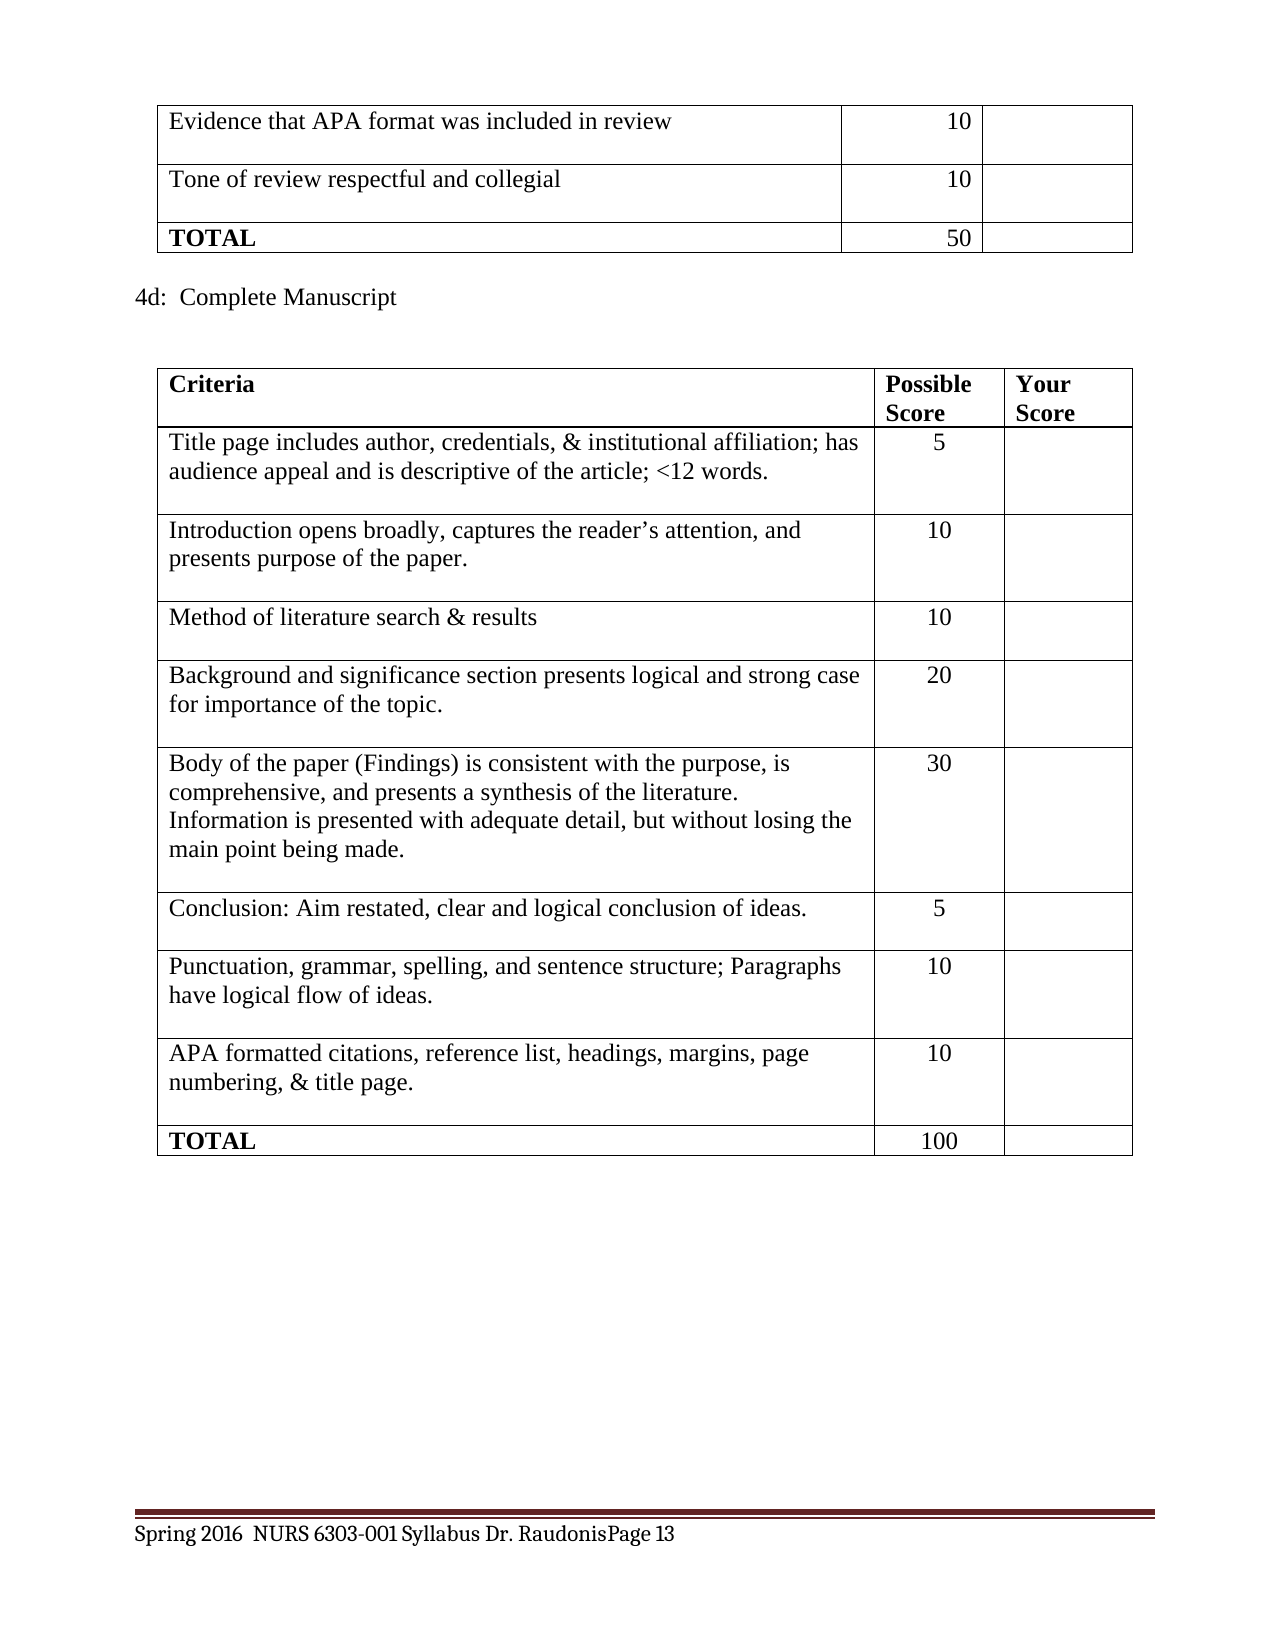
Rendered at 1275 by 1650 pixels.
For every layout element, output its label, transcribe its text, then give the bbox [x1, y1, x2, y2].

table_cell [1005, 893, 1132, 950]
table_cell 10 [842, 165, 982, 222]
table_cell Body of the paper (Findings) is consistent with the purpose, is comprehensive, and presents a synthesis of the literature. Information is presented with adequate detail, but without losing the main point being made. [158, 748, 874, 892]
table_cell Tone of review respectful and collegial [158, 165, 841, 222]
table_cell 5 [875, 893, 1004, 950]
table_cell 50 [842, 223, 982, 252]
table_cell 10 [875, 515, 1004, 601]
table_cell Evidence that APA format was included in review [158, 106, 841, 163]
table_cell [983, 106, 1132, 163]
table_cell [1005, 951, 1132, 1037]
table_cell [1005, 661, 1132, 747]
table_cell 10 [842, 106, 982, 163]
table_header Your Score [1005, 369, 1132, 426]
table_cell Conclusion: Aim restated, clear and logical conclusion of ideas. [158, 893, 874, 950]
table_header Possible Score [875, 369, 1004, 426]
table_cell Total [158, 1126, 874, 1154]
table_cell [983, 223, 1132, 252]
table_header Criteria [158, 369, 874, 426]
table_cell [1005, 1126, 1132, 1154]
table_cell [1005, 1039, 1132, 1125]
table_cell Total [158, 223, 841, 252]
table_cell 20 [875, 661, 1004, 747]
table_cell Introduction opens broadly, captures the reader’s attention, and presents purpose of the paper. [158, 515, 874, 601]
table_cell [1005, 748, 1132, 892]
table_cell Background and significance section presents logical and strong case for importance of the topic. [158, 661, 874, 747]
table_cell Method of literature search & results [158, 602, 874, 659]
table_cell [983, 165, 1132, 222]
table_cell [1005, 428, 1132, 514]
table_cell 5 [875, 428, 1004, 514]
table_cell 100 [875, 1126, 1004, 1154]
table_cell Title page includes author, credentials, & institutional affiliation; has audience appeal and is descriptive of the article; <12 words. [158, 428, 874, 514]
table_cell [1005, 602, 1132, 659]
table_cell 10 [875, 951, 1004, 1037]
table_cell 10 [875, 1039, 1004, 1125]
table_cell Punctuation, grammar, spelling, and sentence structure; Paragraphs have logical flow of ideas. [158, 951, 874, 1037]
table_cell 10 [875, 602, 1004, 659]
table_cell [1005, 515, 1132, 601]
table_cell 30 [875, 748, 1004, 892]
table_cell APA formatted citations, reference list, headings, margins, page numbering, & title page. [158, 1039, 874, 1125]
text 4d: Complete Manuscript [135, 282, 1155, 310]
